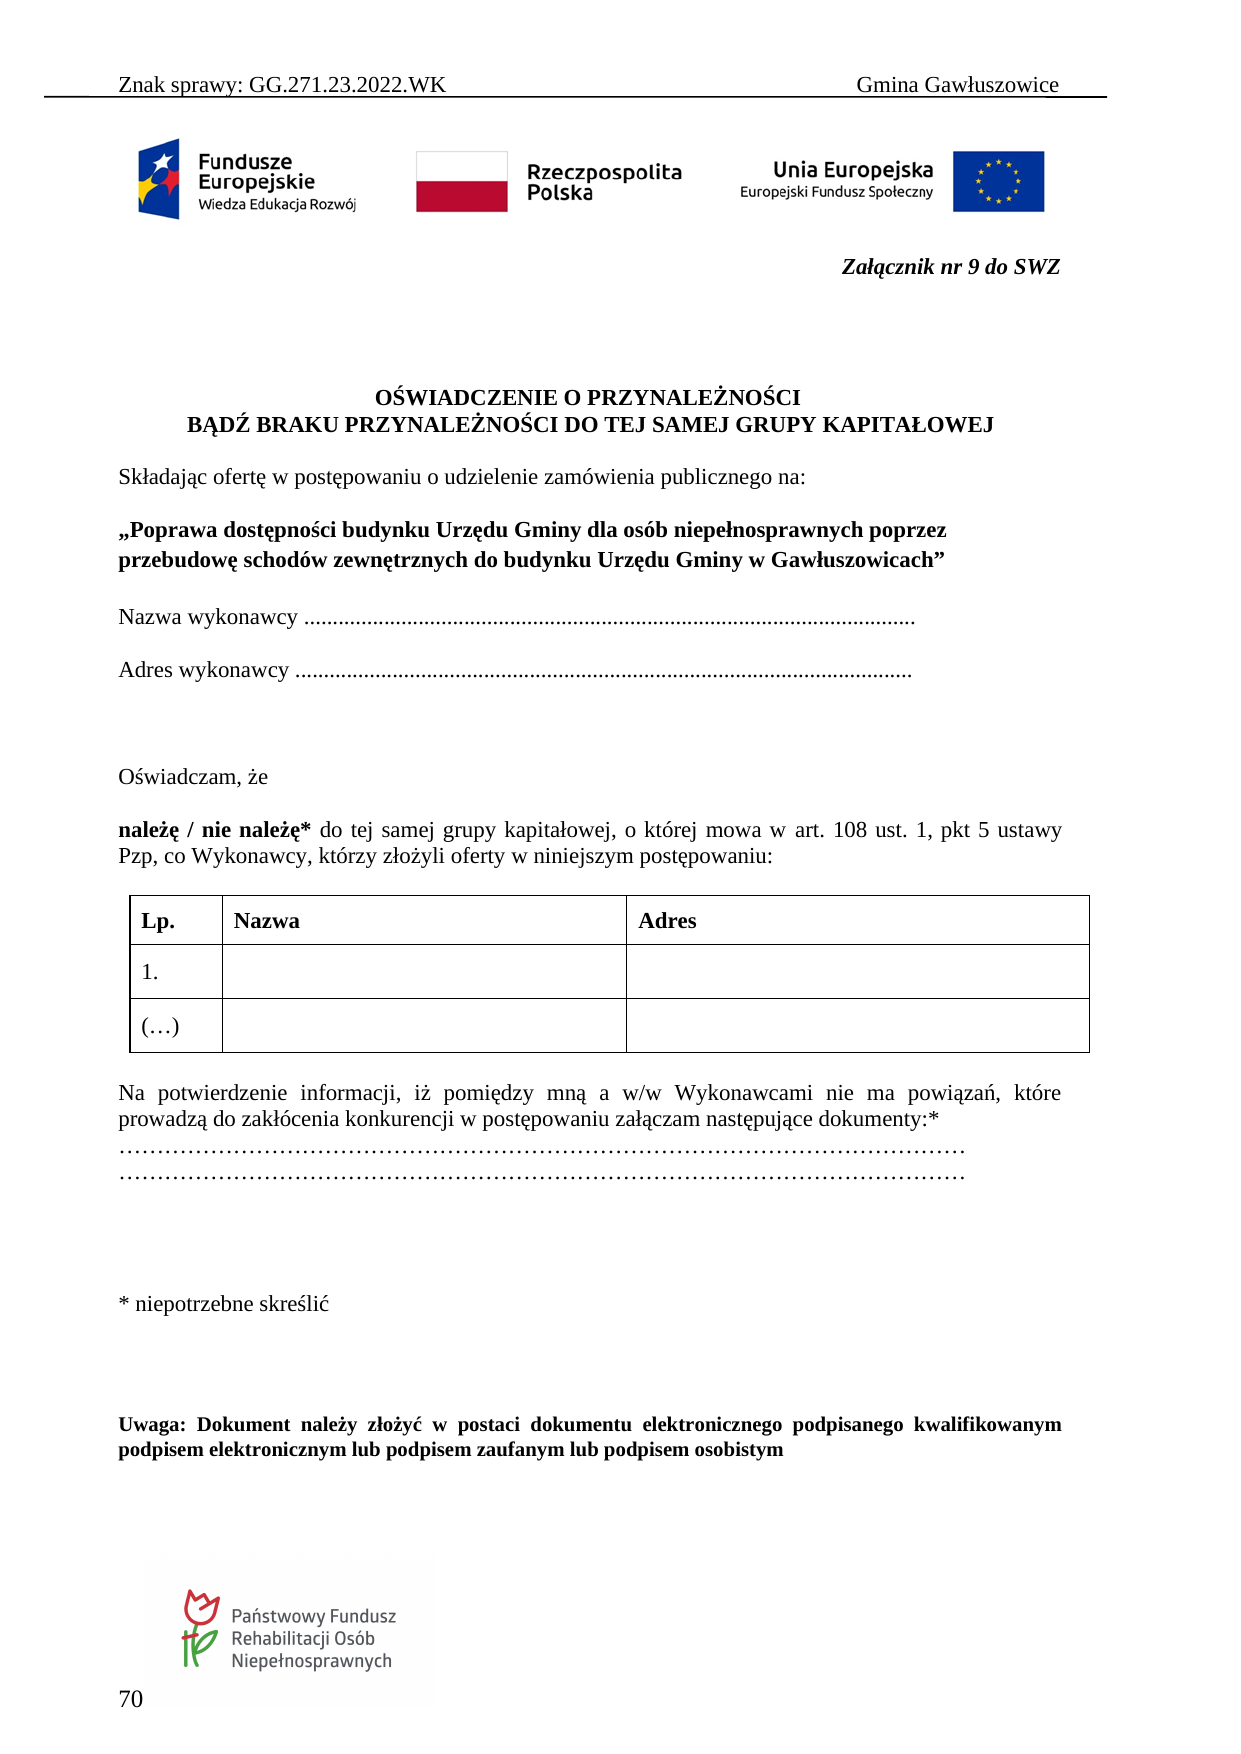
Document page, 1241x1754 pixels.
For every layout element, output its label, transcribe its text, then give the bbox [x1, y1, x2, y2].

table_cell (…) [131, 999, 222, 1052]
table_header Lp. [131, 896, 222, 944]
text Składając ofertę w postępowaniu o udzielenie zamówienia publicznego na: [118, 463, 1063, 490]
text ………………………………………………………………………………………………… [118, 1158, 1063, 1184]
text ………………………………………………………………………………………………… [118, 1132, 1063, 1158]
table_header Nazwa [223, 896, 626, 944]
picture [118, 118, 1063, 239]
picture [143, 1553, 434, 1708]
text * niepotrzebne skreślić [118, 1290, 1063, 1316]
table_cell [223, 999, 626, 1052]
table_header Adres [627, 896, 1089, 944]
text Nazwa wykonawcy ........................................................................................................... Adres wykonawcy ............................................................................................................ [118, 603, 1063, 737]
text Oświadczam, że [118, 763, 1063, 790]
table_cell 1. [131, 945, 222, 998]
table_cell [627, 945, 1089, 998]
text Oświadczenie o przynależności bądź braku przynależności do tej samej grupy kapitałowej [118, 384, 1063, 437]
table_cell [223, 945, 626, 998]
text Załącznik nr 9 do SWZ [118, 253, 1063, 279]
table_cell [627, 999, 1089, 1052]
text Na potwierdzenie informacji, iż pomiędzy mną a w/w Wykonawcami nie ma powiązań, które prowadzą do zakłócenia konkurencji w postępowaniu załączam następujące dokumenty:* [118, 1079, 1063, 1132]
text należę / nie należę* do tej samej grupy kapitałowej, o której mowa w art. 108 ust. 1, pkt 5 ustawy Pzp, co Wykonawcy, którzy złożyli oferty w niniejszym postępowaniu: [118, 816, 1063, 869]
text Uwaga: Dokument należy złożyć w postaci dokumentu elektronicznego podpisanego kwalifikowanym podpisem elektronicznym lub podpisem zaufanym lub podpisem osobistym [118, 1412, 1063, 1461]
text „Poprawa dostępności budynku Urzędu Gminy dla osób niepełnosprawnych poprzez przebudowę schodów zewnętrznych do budynku Urzędu Gminy w Gawłuszowicach” [118, 516, 1063, 573]
